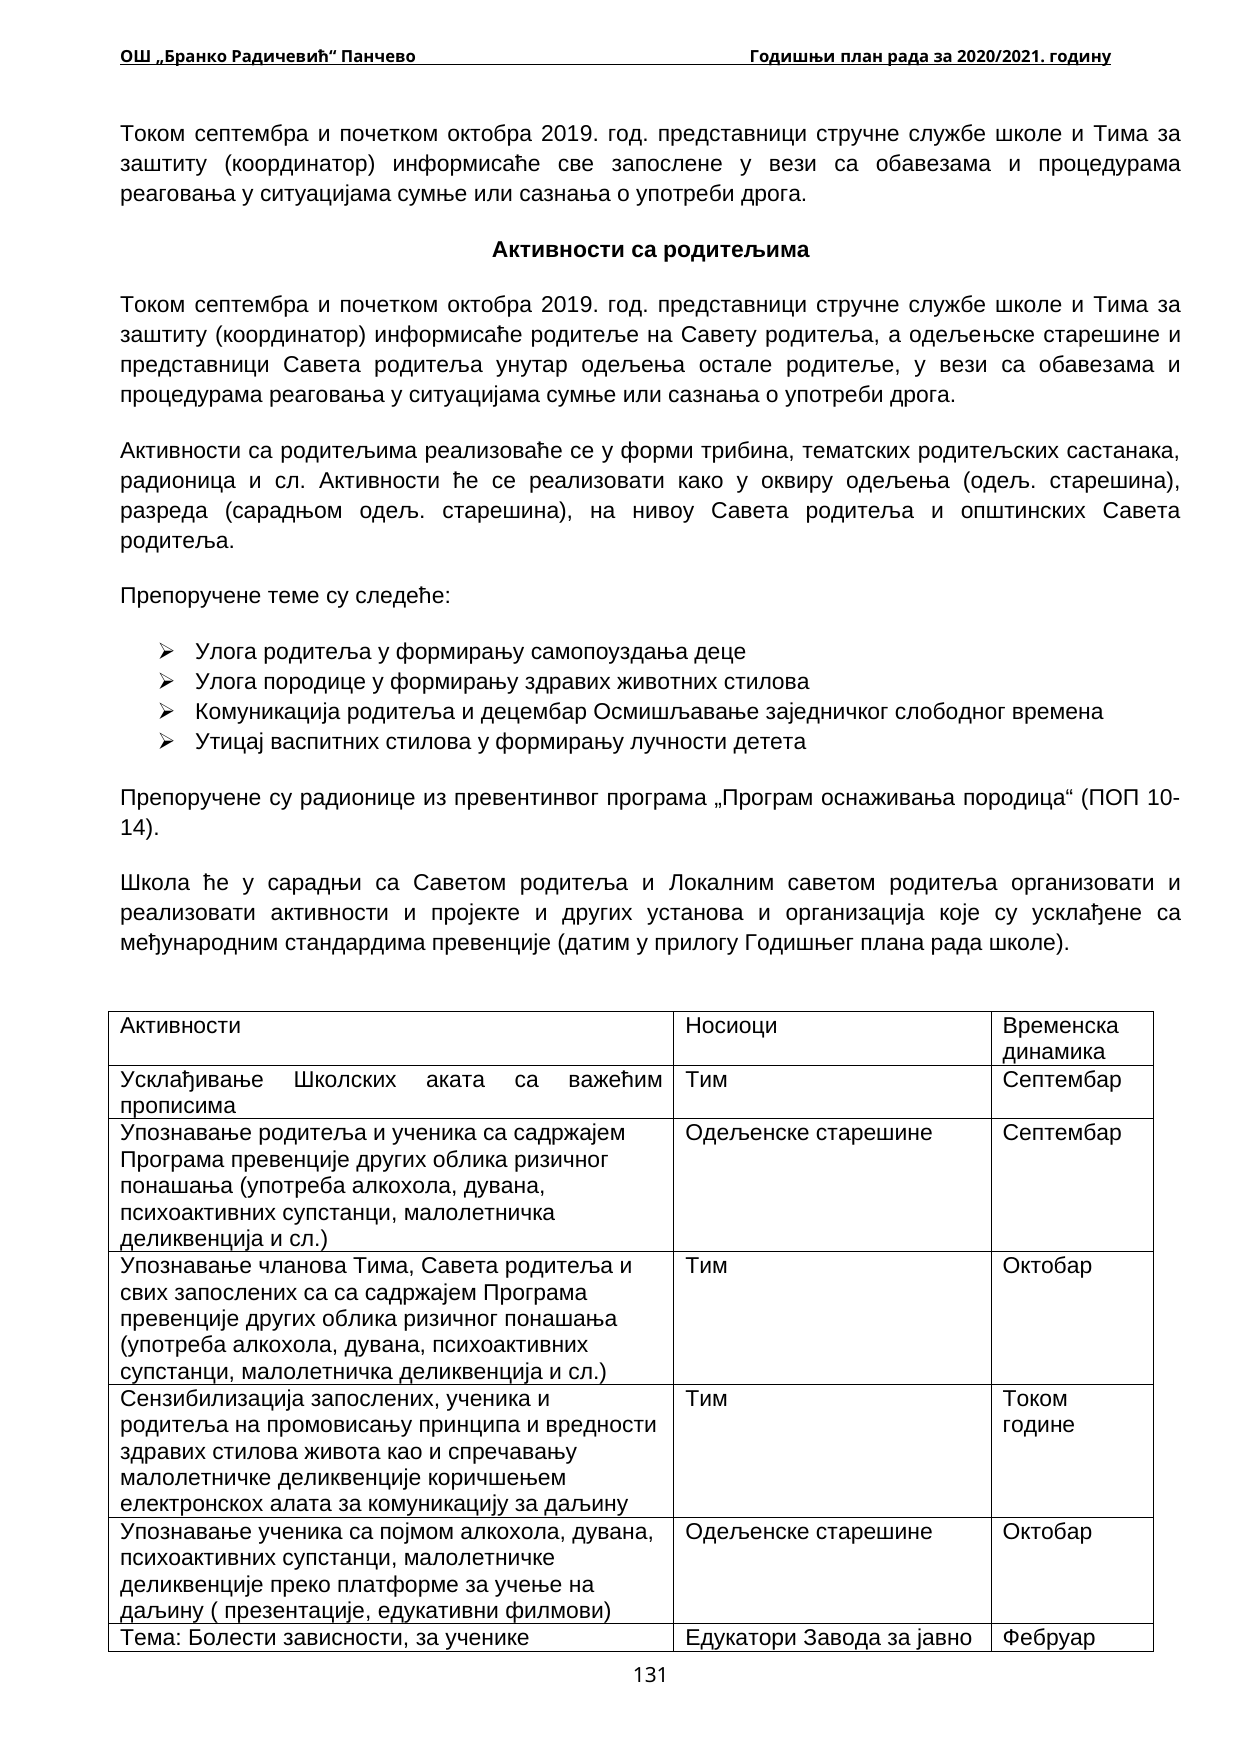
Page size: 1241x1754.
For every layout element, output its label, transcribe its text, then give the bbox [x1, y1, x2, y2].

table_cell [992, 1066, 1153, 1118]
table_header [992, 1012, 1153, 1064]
text Препоручене су радионице из превентинвог програма „Програм оснаживања породица“ (ПОП 10-14). [120, 783, 1181, 840]
text Током септембра и почетком октобра 2019. год. представници стручне службе школе и Тима за заштиту (координатор) информисаће све запослене у вези са обавезама и процедурама реаговања у ситуацијама сумње или сазнања о употреби дрога. [120, 120, 1181, 207]
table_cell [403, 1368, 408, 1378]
text Активности са родитељима реализоваће се у форми трибина, тематских родитељских састанака, радионица и сл. Активности ће се реализовати како у оквиру одељења (одељ. старешина), разреда (сарадњом одељ. старешина), на нивоу Савета родитеља и општинских Савета родитеља. [120, 437, 1181, 553]
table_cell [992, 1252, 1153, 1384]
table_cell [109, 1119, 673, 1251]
text Препоручене теме су следеће: [120, 582, 1181, 609]
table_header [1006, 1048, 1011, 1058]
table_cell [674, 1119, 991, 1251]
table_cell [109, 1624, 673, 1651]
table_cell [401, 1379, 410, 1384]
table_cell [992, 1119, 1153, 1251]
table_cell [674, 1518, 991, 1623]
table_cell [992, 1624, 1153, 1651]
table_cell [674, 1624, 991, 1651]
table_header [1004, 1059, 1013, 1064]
list Улога породице у формирању здравих животних стилова [157, 668, 1181, 694]
list Утицај васпитних стилова у формирању лучности детета [157, 728, 1181, 754]
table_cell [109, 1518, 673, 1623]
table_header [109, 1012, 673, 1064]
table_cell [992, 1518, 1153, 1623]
text Школа ће у сарадњи са Саветом родитеља и Локалним саветом родитеља организовати и реализовати активности и пројекте и других установа и организација које су усклађене са међународним стандардима превенције (датим у прилогу Годишњег плана рада школе). [120, 869, 1181, 956]
text Активности са родитељима [120, 236, 1181, 262]
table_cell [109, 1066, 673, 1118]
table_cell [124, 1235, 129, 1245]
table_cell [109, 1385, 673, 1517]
list Комуникација родитеља и децембар Осмишљавање заједничког слободног времена [157, 698, 1181, 724]
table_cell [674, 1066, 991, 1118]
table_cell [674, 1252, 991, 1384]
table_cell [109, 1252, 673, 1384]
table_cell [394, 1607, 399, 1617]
list Улога родитеља у формирању самопоуздања деце [157, 638, 1181, 664]
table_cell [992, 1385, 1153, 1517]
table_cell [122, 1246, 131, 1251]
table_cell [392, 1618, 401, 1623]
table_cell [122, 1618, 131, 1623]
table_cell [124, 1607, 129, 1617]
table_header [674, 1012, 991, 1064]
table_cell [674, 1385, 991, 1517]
text Током септембра и почетком октобра 2019. год. представници стручне службе школе и Тима за заштиту (координатор) информисаће родитеље на Савету родитеља, а одељењске старешине и представници Савета родитеља унутар одељења остале родитеље, у вези са обавезама и процедурама реаговања у ситуацијама сумње или сазнања о употреби дрога. [120, 291, 1181, 408]
